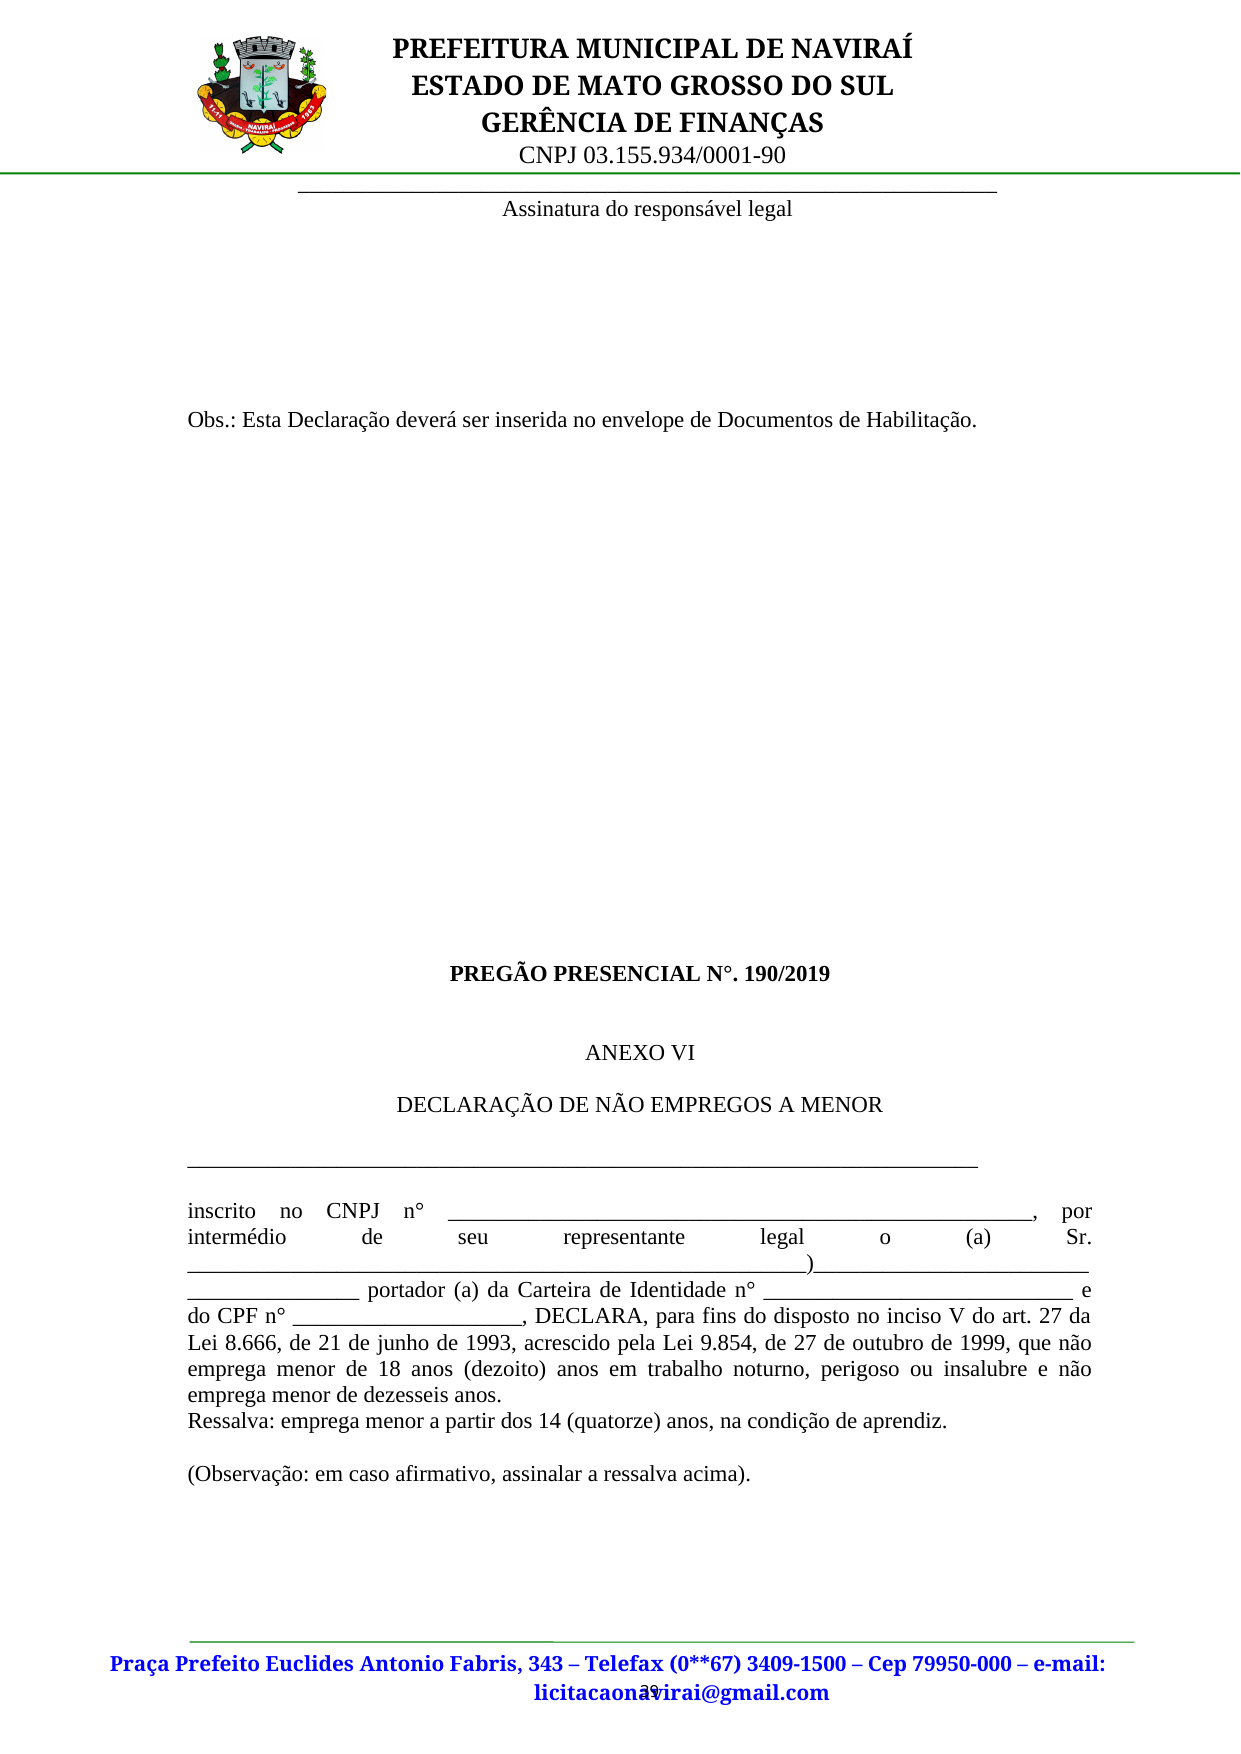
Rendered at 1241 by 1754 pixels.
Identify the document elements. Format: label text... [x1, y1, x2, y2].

text DECLARAÇÃO DE NÃO EMPREGOS A MENOR [187, 1091, 1093, 1118]
text ANEXO VI [187, 1039, 1093, 1065]
text PREGÃO PRESENCIAL N°. 190/2019 [187, 959, 1093, 986]
text _____________________________________________________________ [187, 169, 1107, 195]
text inscrito no CNPJ n° ___________________________________________________, por intermédio de seu representante legal o (a) Sr. ______________________________________________________)_______________________________________ portador (a) da Carteira de Identidade n° ___________________________ e do CPF n° ____________________, DECLARA, para fins do disposto no inciso V do art. 27 da Lei 8.666, de 21 de junho de 1993, acrescido pela Lei 9.854, de 27 de outubro de 1999, que não emprega menor de 18 anos (dezoito) anos em trabalho noturno, perigoso ou insalubre e não emprega menor de dezesseis anos. [187, 1197, 1093, 1408]
text Obs.: Esta Declaração deverá ser inserida no envelope de Documentos de Habilitação. [187, 406, 1093, 432]
text Assinatura do responsável legal [187, 195, 1107, 222]
text (Observação: em caso afirmativo, assinalar a ressalva acima). [187, 1460, 1093, 1487]
text Ressalva: emprega menor a partir dos 14 (quatorze) anos, na condição de aprendiz. [187, 1408, 1093, 1434]
text _____________________________________________________________________ [187, 1144, 1093, 1170]
picture [197, 36, 327, 154]
